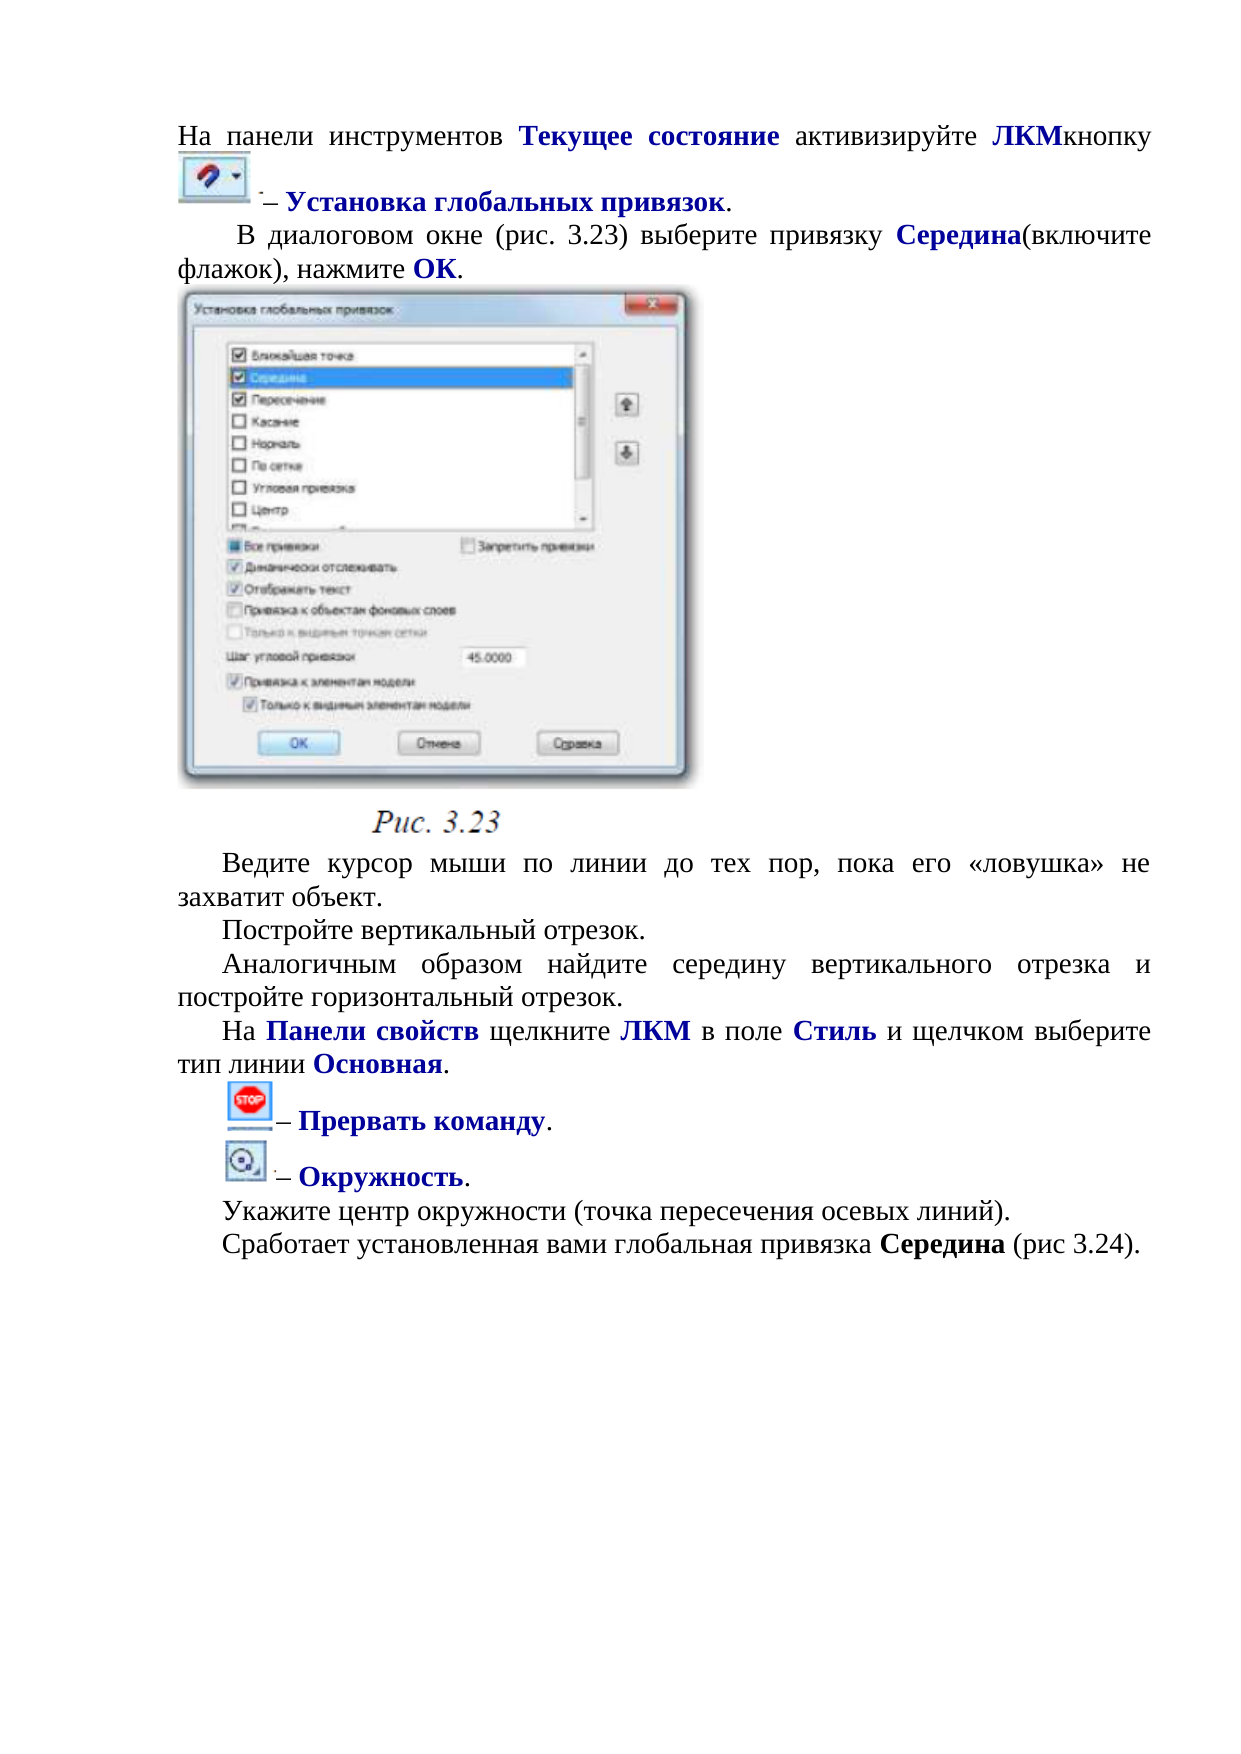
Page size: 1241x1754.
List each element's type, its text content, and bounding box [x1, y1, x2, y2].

text Укажите центр окружности (точка пересечения осевых линий). [177, 1193, 1152, 1226]
text Постройте вертикальный отрезок. [177, 912, 1152, 946]
text В диалоговом окне (рис. 3.23) выберите привязку Середина(включите флажок), нажмите ОК. [177, 217, 1152, 284]
text – Окружность. [177, 1136, 1152, 1193]
text На панели инструментов Текущее состояние активизируйте ЛКМкнопку – Установка глобальных привязок. [177, 118, 1152, 217]
text Ведите курсор мыши по линии до тех пор, пока его «ловушка» не захватит объект. [177, 845, 1152, 912]
text На Панели свойств щелкните ЛКМ в поле Стиль и щелчком выберите тип линии Основная. [177, 1013, 1152, 1080]
text Аналогичным образом найдите середину вертикального отрезка и постройте горизонтальный отрезок. [177, 946, 1152, 1013]
text Сработает установленная вами глобальная привязка Середина (рис 3.24). [177, 1226, 1152, 1260]
text – Прервать команду. [177, 1080, 1152, 1136]
